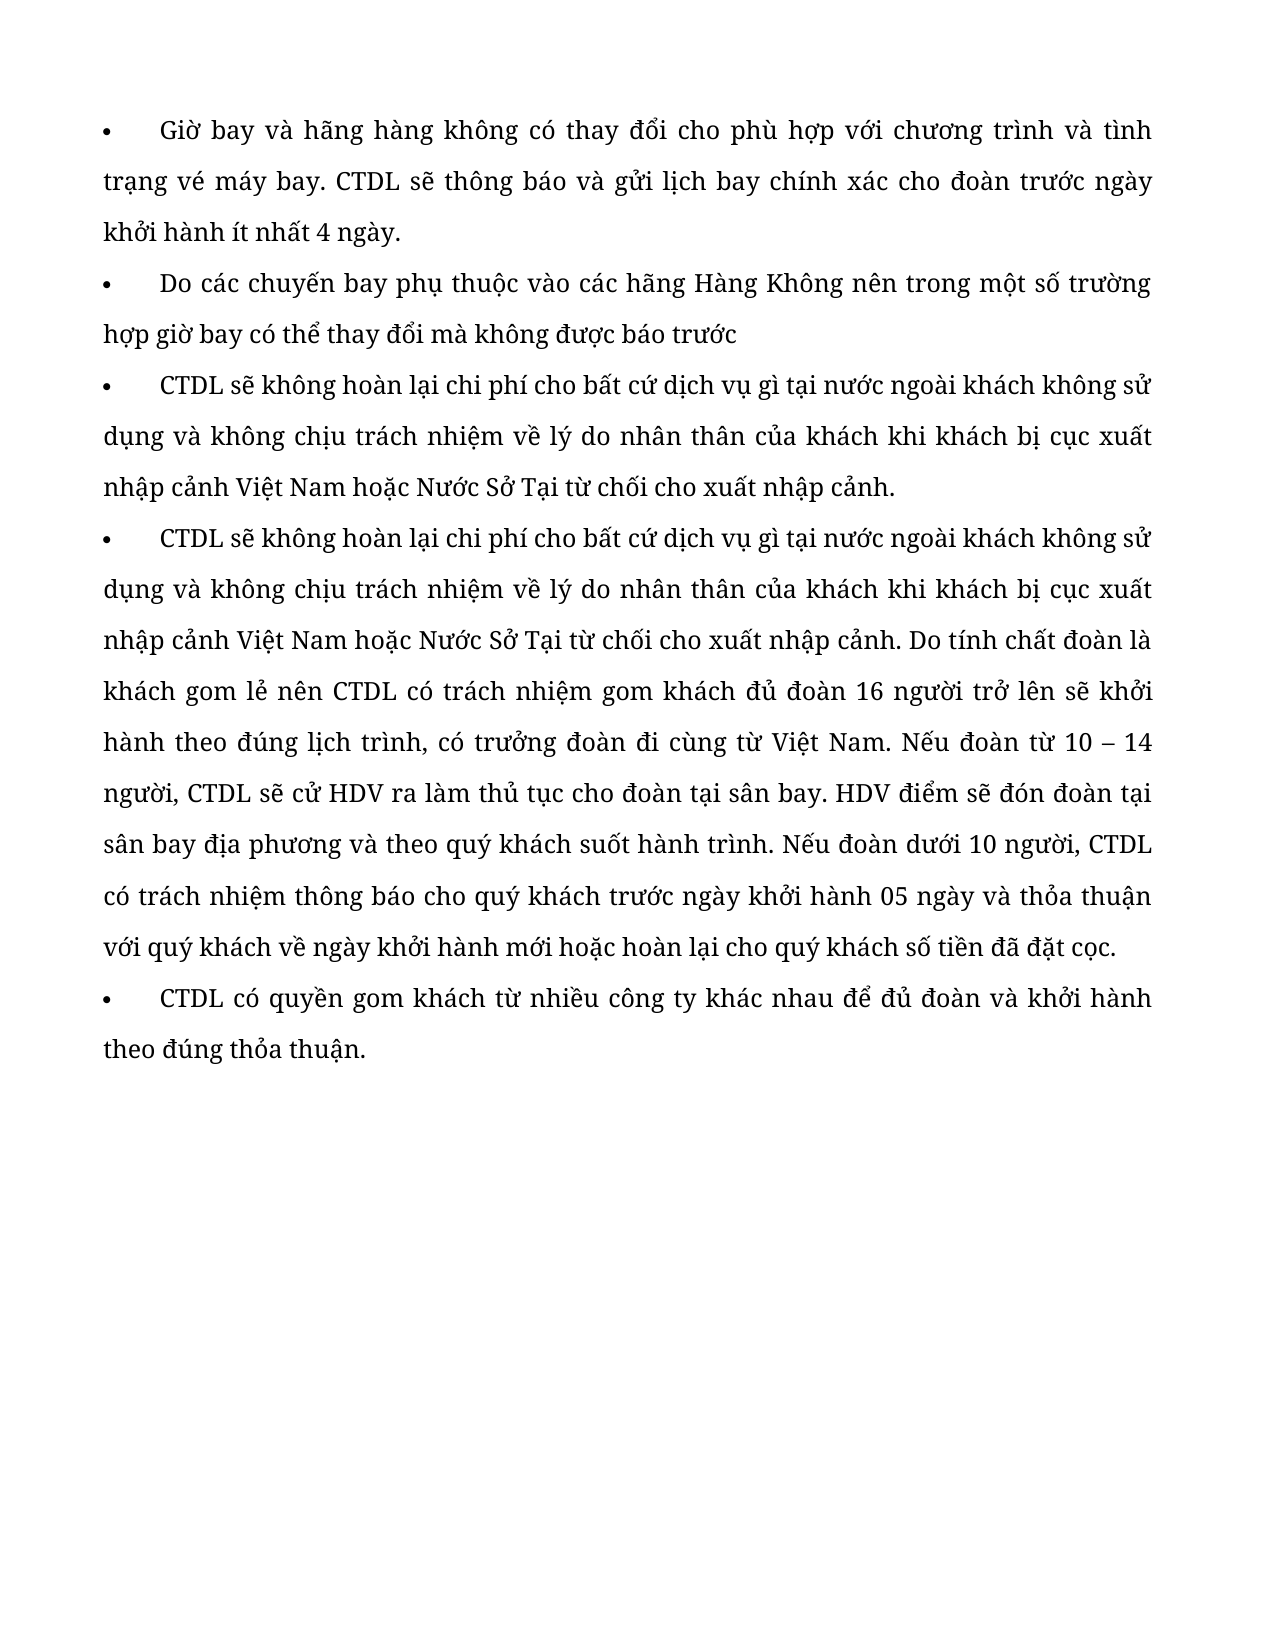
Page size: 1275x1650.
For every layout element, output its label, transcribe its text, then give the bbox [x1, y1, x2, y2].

list Giờ bay và hãng hàng không có thay đổi cho phù hợp với chương trình và tình trạng vé máy bay. CTDL sẽ thông báo và gửi lịch bay chính xác cho đoàn trước ngày khởi hành ít nhất 4 ngày. [103, 112, 1153, 249]
list CTDL sẽ không hoàn lại chi phí cho bất cứ dịch vụ gì tại nước ngoài khách không sử dụng và không chịu trách nhiệm về lý do nhân thân của khách khi khách bị cục xuất nhập cảnh Việt Nam hoặc Nước Sở Tại từ chối cho xuất nhập cảnh. [103, 368, 1153, 504]
list CTDL có quyền gom khách từ nhiều công ty khác nhau để đủ đoàn và khởi hành theo đúng thỏa thuận. [103, 980, 1153, 1065]
list Do các chuyến bay phụ thuộc vào các hãng Hàng Không nên trong một số trường hợp giờ bay có thể thay đổi mà không được báo trước [103, 266, 1153, 351]
list CTDL sẽ không hoàn lại chi phí cho bất cứ dịch vụ gì tại nước ngoài khách không sử dụng và không chịu trách nhiệm về lý do nhân thân của khách khi khách bị cục xuất nhập cảnh Việt Nam hoặc Nước Sở Tại từ chối cho xuất nhập cảnh. Do tính chất đoàn là khách gom lẻ nên CTDL có trách nhiệm gom khách đủ đoàn 16 người trở lên sẽ khởi hành theo đúng lịch trình, có trưởng đoàn đi cùng từ Việt Nam. Nếu đoàn từ 10 – 14 người, CTDL sẽ cử HDV ra làm thủ tục cho đoàn tại sân bay. HDV điểm sẽ đón đoàn tại sân bay địa phương và theo quý khách suốt hành trình. Nếu đoàn dưới 10 người, CTDL có trách nhiệm thông báo cho quý khách trước ngày khởi hành 05 ngày và thỏa thuận với quý khách về ngày khởi hành mới hoặc hoàn lại cho quý khách số tiền đã đặt cọc. [103, 521, 1153, 963]
